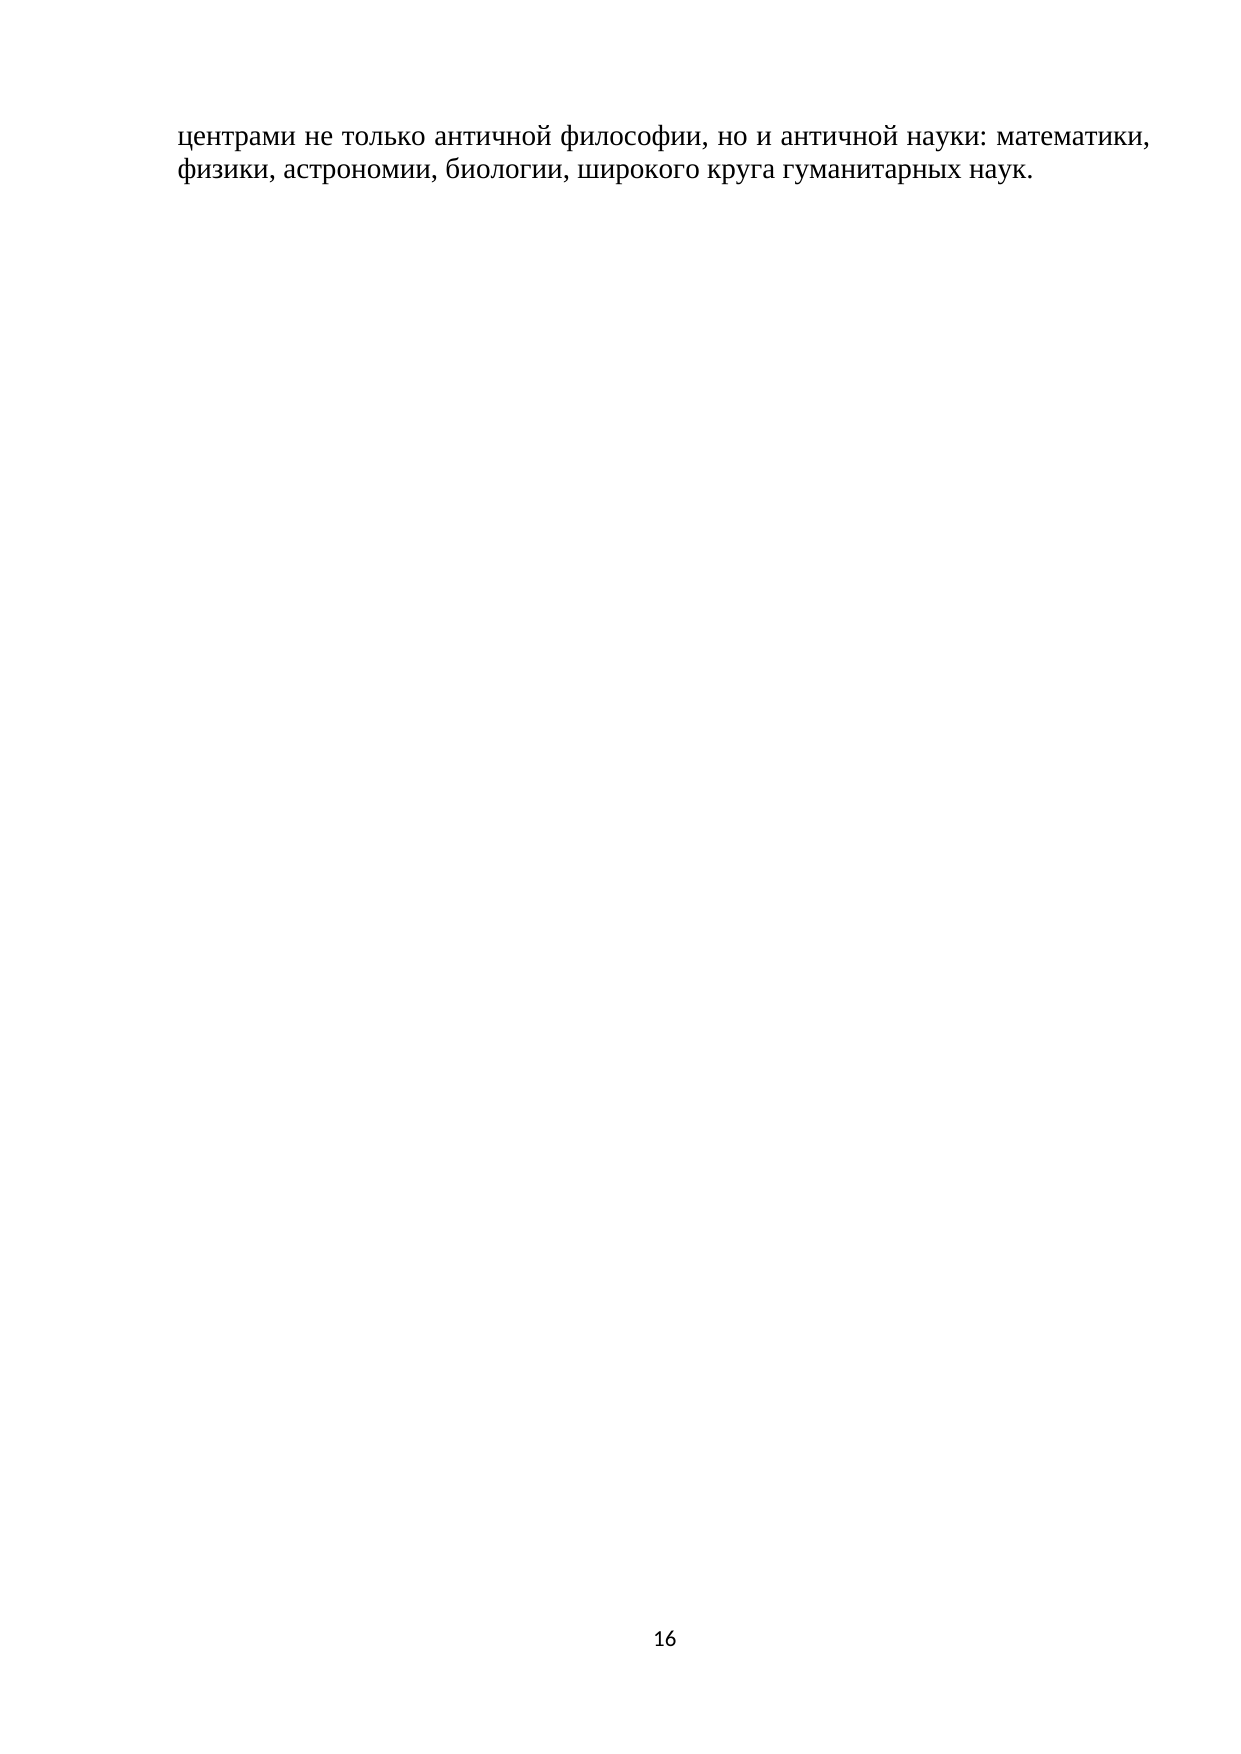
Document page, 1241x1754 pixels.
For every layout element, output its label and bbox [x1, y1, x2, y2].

text [177, 118, 1152, 185]
